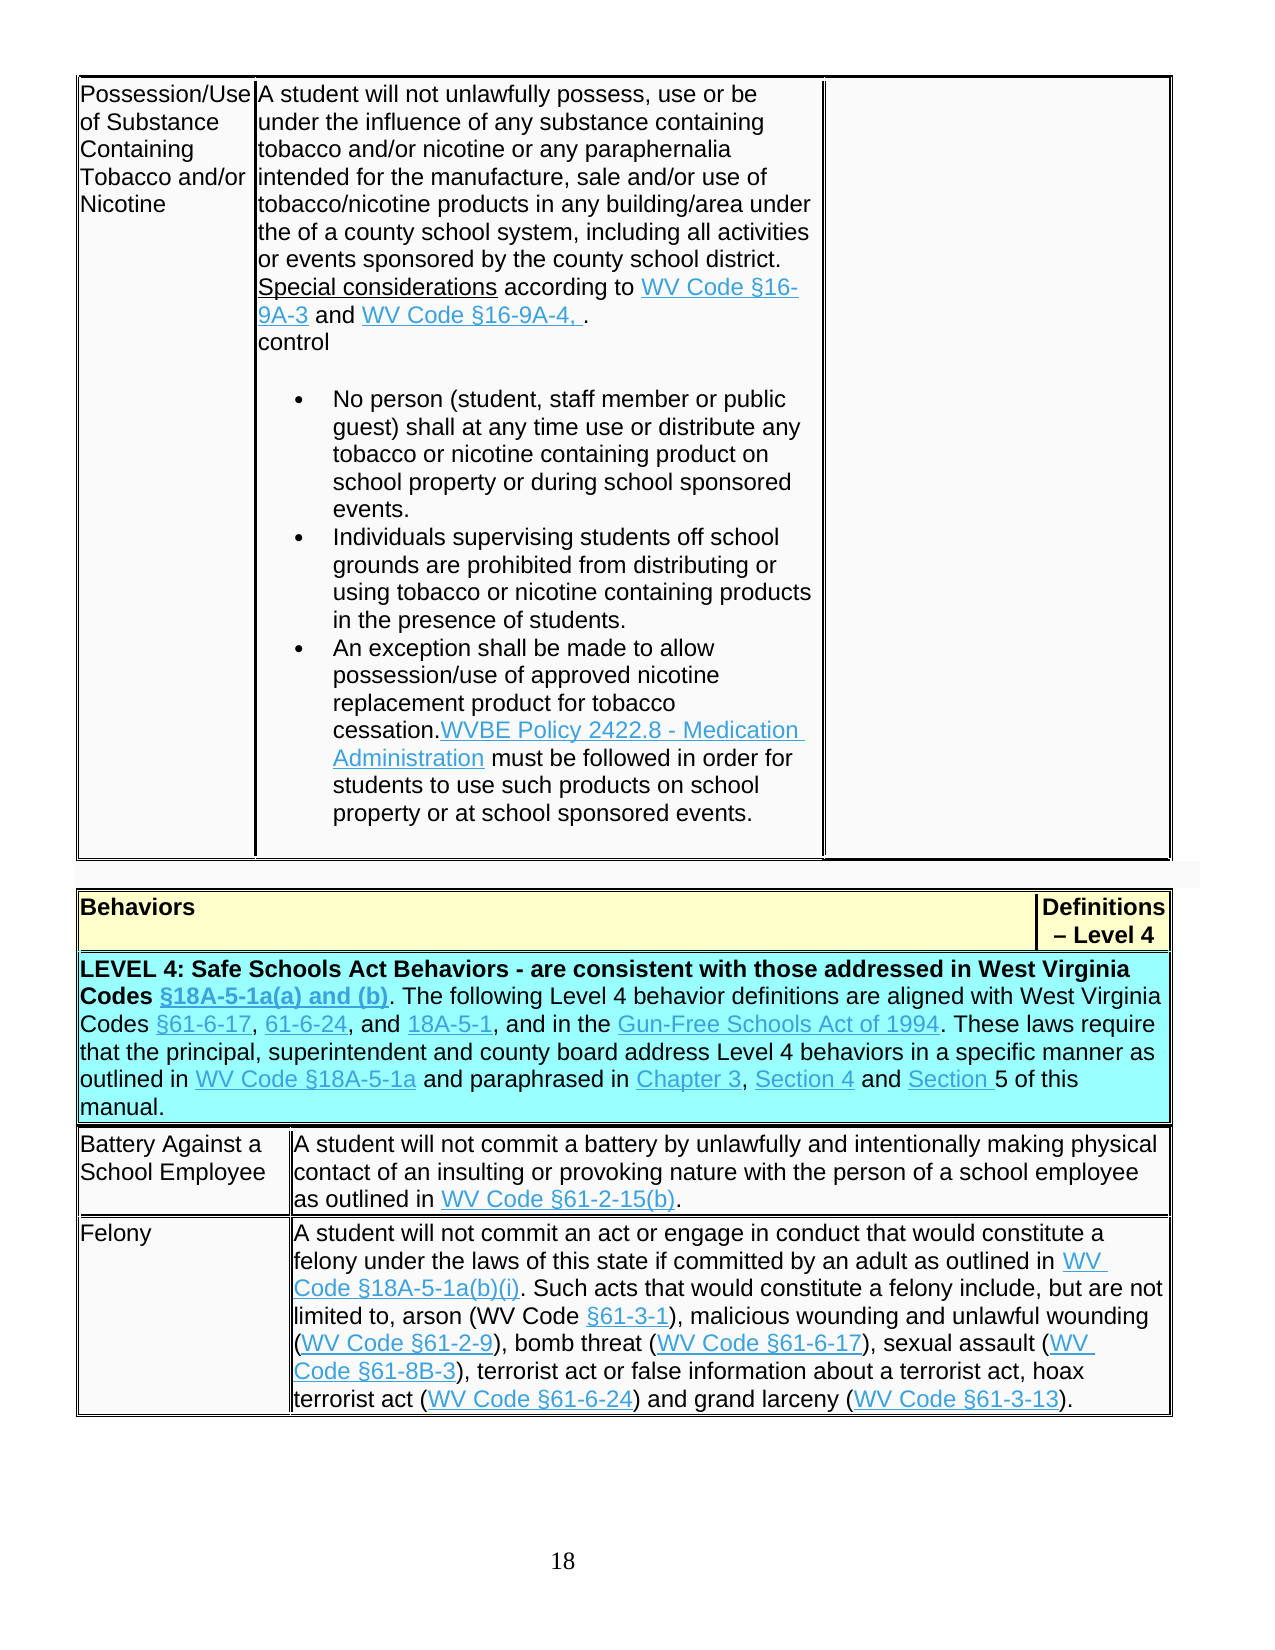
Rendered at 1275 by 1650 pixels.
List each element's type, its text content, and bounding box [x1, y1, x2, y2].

table_cell A student will not unlawfully possess, use or be under the influence of any substance containing tobacco and/or nicotine or any paraphernalia intended for the manufacture, sale and/or use of tobacco/nicotine products in any building/area under the of a county school system, including all activities or events sponsored by the county school district. Special considerations according to WV Code §16-9A-3 and WV Code §16-9A-4, . control No person (student, staff member or public guest) shall at any time use or distribute any tobacco or nicotine containing product on school property or during school sponsored events. Individuals supervising students off school grounds are prohibited from distributing or using tobacco or nicotine containing products in the presence of students. An exception shall be made to allow possession/use of approved nicotine replacement product for tobacco cessation.WVBE Policy 2422.8 - Medication Administration must be followed in order for students to use such products on school property or at school sponsored events. [255, 78, 824, 857]
table_header Behaviors [79, 892, 1036, 950]
table_header Battery Against a School Employee [79, 1127, 291, 1214]
table_header Definitions – Level 4 [1036, 892, 1169, 950]
table_header A student will not commit a battery by unlawfully and intentionally making physical contact of an insulting or provoking nature with the person of a school employee as outlined in WV Code §61-2-15(b). [291, 1128, 1169, 1214]
table_cell A student will not commit an act or engage in conduct that would constitute a felony under the laws of this state if committed by an adult as outlined in WV Code §18A-5-1a(b)(i). Such acts that would constitute a felony include, but are not limited to, arson (WV Code §61-3-1), malicious wounding and unlawful wounding (WV Code §61-2-9), bomb threat (WV Code §61-6-17), sexual assault (WV Code §61-8B-3), terrorist act or false information about a terrorist act, hoax terrorist act (WV Code §61-6-24) and grand larceny (WV Code §61-3-13). [291, 1214, 1170, 1414]
table_cell LEVEL 4: Safe Schools Act Behaviors - are consistent with those addressed in West Virginia Codes §18A-5-1a(a) and (b). The following Level 4 behavior definitions are aligned with West Virginia Codes §61-6-17, 61-6-24, and 18A-5-1, and in the Gun-Free Schools Act of 1994. These laws require that the principal, superintendent and county board address Level 4 behaviors in a specific manner as outlined in WV Code §18A-5-1a and paraphrased in Chapter 3, Section 4 and Section 5 of this manual. [77, 950, 1171, 1122]
table_cell Possession/Use of Substance Containing Tobacco and/or Nicotine [77, 75, 255, 857]
table_cell Felony [79, 1214, 291, 1414]
table_cell [824, 78, 1169, 857]
